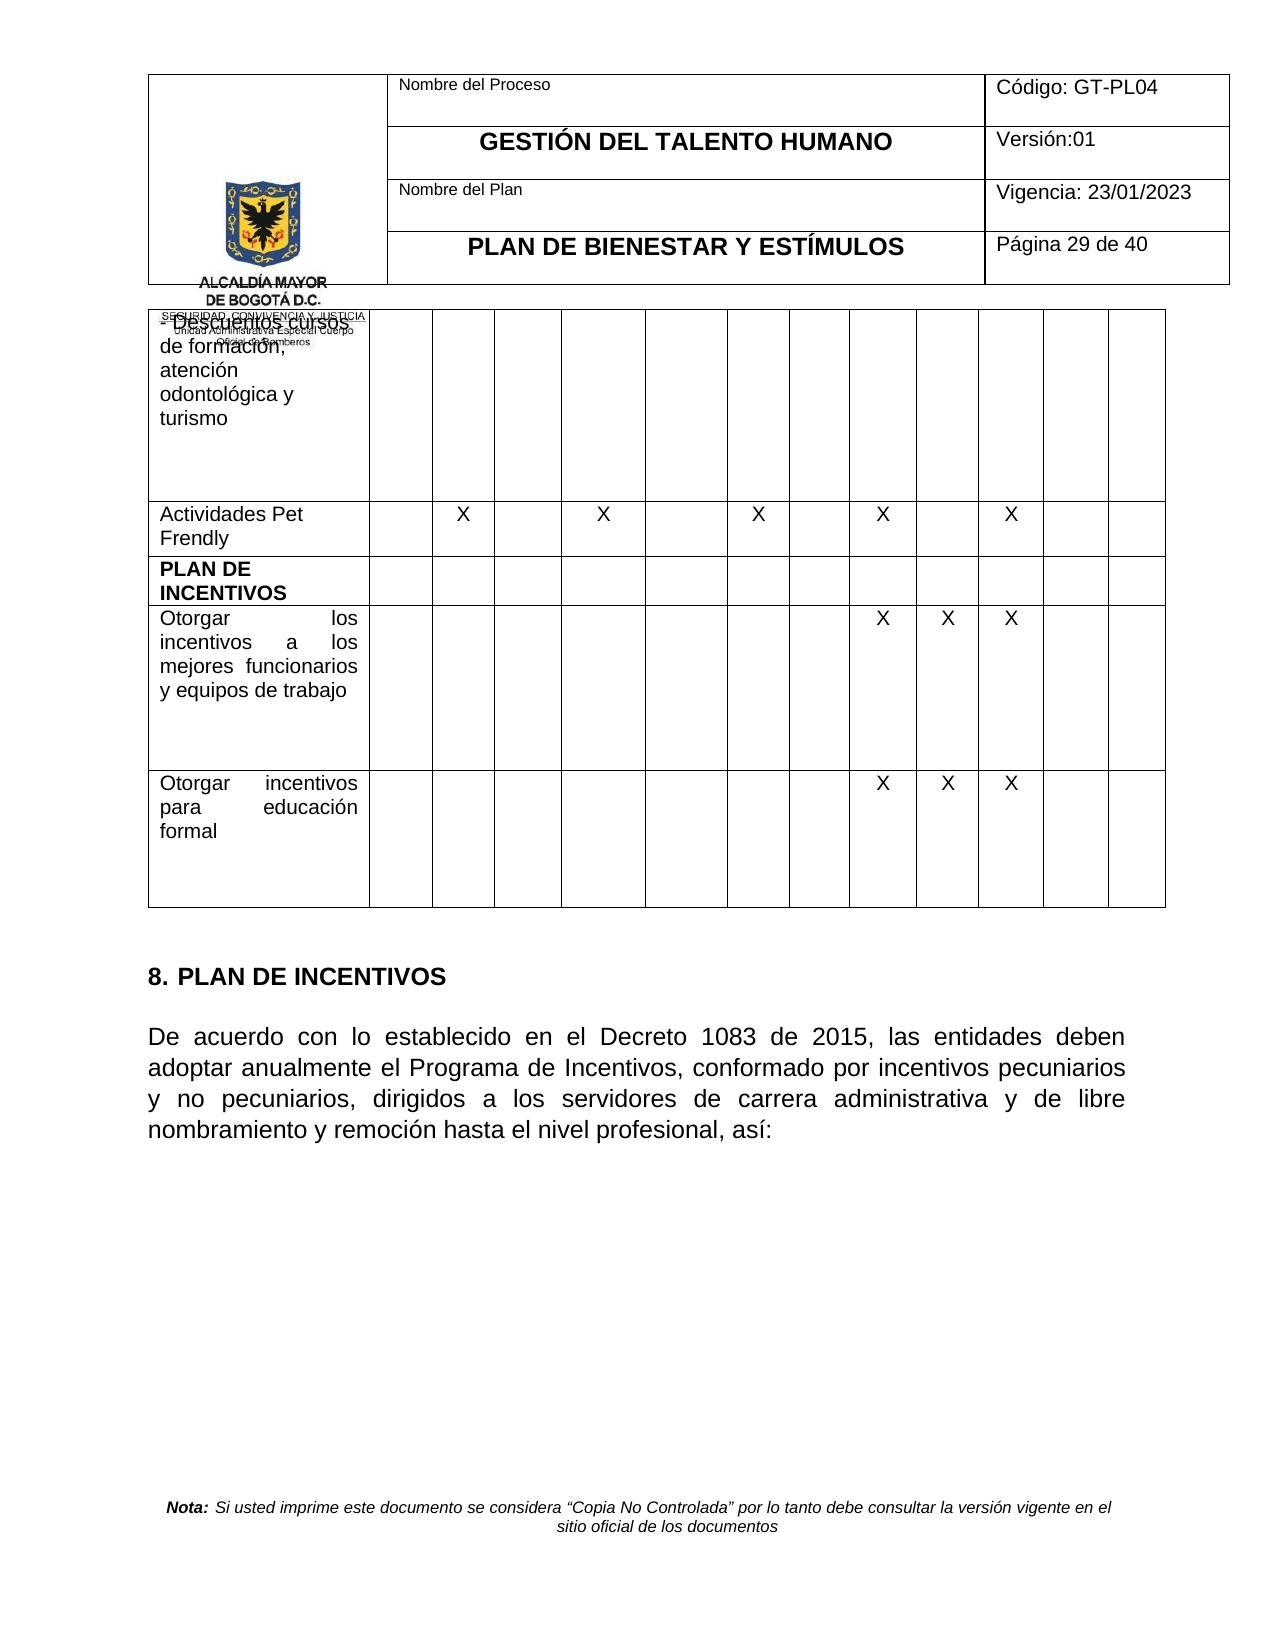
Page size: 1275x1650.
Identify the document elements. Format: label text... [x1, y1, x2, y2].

table_cell Otorgar incentivos para educación formal [149, 771, 369, 907]
table_cell - Descuentos cursos de formación, atención odontológica y turismo [149, 310, 369, 501]
picture [157, 178, 367, 284]
table_cell X [979, 606, 1043, 770]
table_cell [1109, 606, 1165, 770]
picture [157, 285, 367, 309]
table_cell [370, 310, 432, 501]
table_cell [433, 557, 494, 605]
table_cell X [979, 771, 1043, 907]
text De acuerdo con lo establecido en el Decreto 1083 de 2015, las entidades deben adoptar anualmente el Programa de Incentivos, conformado por incentivos pecuniarios y no pecuniarios, dirigidos a los servidores de carrera administrativa y de libre nombramiento y remoción hasta el nivel profesional, así: [148, 1113, 1127, 1144]
table_cell [728, 557, 789, 605]
table_cell [917, 557, 978, 605]
table_cell [790, 310, 849, 501]
table_cell X [850, 502, 916, 556]
table_cell [495, 606, 561, 770]
table_cell [495, 557, 561, 605]
table_cell [646, 310, 727, 501]
table_cell [646, 606, 727, 770]
table_cell [562, 310, 645, 501]
table_cell [646, 557, 727, 605]
table_cell [728, 606, 789, 770]
table_cell [790, 771, 849, 907]
table_cell [1109, 310, 1165, 501]
table_cell [728, 771, 789, 907]
table_cell [495, 310, 561, 501]
table_cell [433, 310, 494, 501]
table_cell [370, 771, 432, 907]
table_cell [1109, 771, 1165, 907]
table_cell [562, 557, 645, 605]
table_cell [1044, 771, 1108, 907]
table_cell [433, 606, 494, 770]
table_cell [728, 310, 789, 501]
table_cell [979, 557, 1043, 605]
table_cell [495, 502, 561, 556]
table_cell X [728, 502, 789, 556]
table_cell [646, 502, 727, 556]
table_cell [790, 606, 849, 770]
table_cell [562, 771, 645, 907]
table_cell [370, 606, 432, 770]
table_cell [1109, 502, 1165, 556]
table_cell Otorgar los incentivos a los mejores funcionarios y equipos de trabajo [149, 606, 369, 770]
table_cell [370, 557, 432, 605]
table_cell [433, 771, 494, 907]
table_cell [1044, 502, 1108, 556]
table_cell [370, 502, 432, 556]
table_cell [917, 502, 978, 556]
table_cell [790, 557, 849, 605]
table_cell [979, 310, 1043, 501]
table_cell [850, 310, 916, 501]
table_cell X [917, 771, 978, 907]
table_cell [1044, 557, 1108, 605]
table_cell X [850, 606, 916, 770]
table_cell [850, 557, 916, 605]
table_cell [495, 771, 561, 907]
table_cell PLAN DE INCENTIVOS [149, 557, 369, 605]
table_cell [646, 771, 727, 907]
table_cell X [562, 502, 645, 556]
table_cell Actividades Pet Frendly [149, 502, 369, 556]
table_cell [1109, 557, 1165, 605]
table_cell [562, 606, 645, 770]
table_cell [1044, 606, 1108, 770]
table_cell X [979, 502, 1043, 556]
table_cell X [850, 771, 916, 907]
table_cell [917, 310, 978, 501]
table_cell X [433, 502, 494, 556]
table_cell X [917, 606, 978, 770]
table_cell [790, 502, 849, 556]
table_cell [1044, 310, 1108, 501]
subtitle PLAN DE INCENTIVOS [148, 962, 1127, 991]
